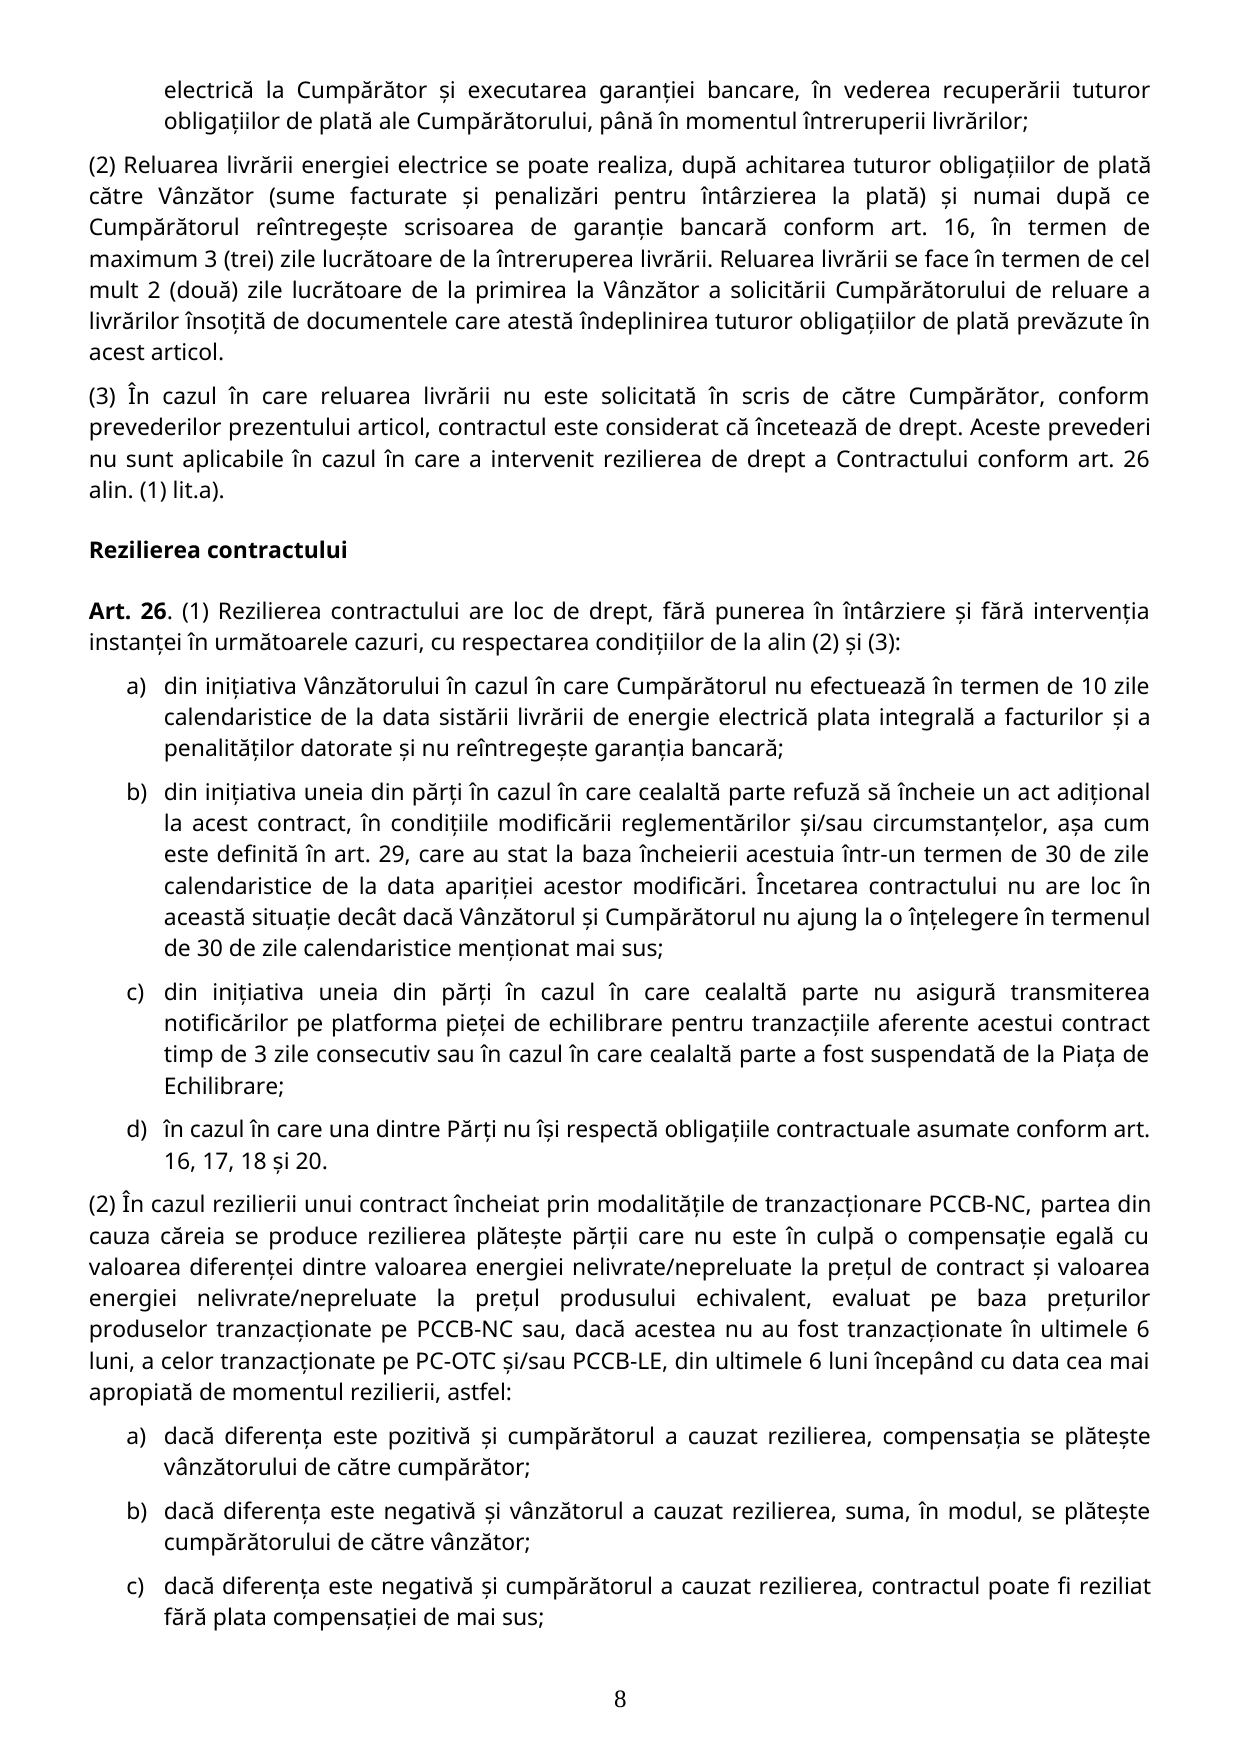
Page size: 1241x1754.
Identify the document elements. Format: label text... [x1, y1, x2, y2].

text (2) Reluarea livrării energiei electrice se poate realiza, după achitarea tuturor obligaţiilor de plată către Vânzător (sume facturate şi penalizări pentru întârzierea la plată) şi numai după ce Cumpărătorul reîntregeşte scrisoarea de garanţie bancară conform art. 16, în termen de maximum 3 (trei) zile lucrătoare de la întreruperea livrării. Reluarea livrării se face în termen de cel mult 2 (două) zile lucrătoare de la primirea la Vânzător a solicitării Cumpărătorului de reluare a livrărilor însoţită de documentele care atestă îndeplinirea tuturor obligaţiilor de plată prevăzute în acest articol. [89, 149, 1152, 368]
list dacă diferenţa este negativă şi cumpărătorul a cauzat rezilierea, contractul poate fi reziliat fără plata compensaţiei de mai sus; [126, 1570, 1152, 1632]
list din iniţiativa uneia din părţi în cazul în care cealaltă parte nu asigură transmiterea notificărilor pe platforma pieţei de echilibrare pentru tranzacţiile aferente acestui contract timp de 3 zile consecutiv sau în cazul în care cealaltă parte a fost suspendată de la Piaţa de Echilibrare; [126, 976, 1152, 1101]
text (3) În cazul în care reluarea livrării nu este solicitată în scris de către Cumpărător, conform prevederilor prezentului articol, contractul este considerat că încetează de drept. Aceste prevederi nu sunt aplicabile în cazul în care a intervenit rezilierea de drept a Contractului conform art. 26 alin. (1) lit.a). [89, 380, 1152, 505]
text Art. 26. (1) Rezilierea contractului are loc de drept, fără punerea în întârziere şi fără intervenţia instanţei în următoarele cazuri, cu respectarea condițiilor de la alin (2) și (3): [89, 595, 1152, 657]
list din iniţiativa Vânzătorului în cazul în care Cumpărătorul nu efectuează în termen de 10 zile calendaristice de la data sistării livrării de energie electrică plata integrală a facturilor și a penalităţilor datorate şi nu reîntregește garanţia bancară; [126, 670, 1152, 763]
text Rezilierea contractului [89, 534, 1152, 566]
text (2) În cazul rezilierii unui contract încheiat prin modalităţile de tranzacţionare PCCB-NC, partea din cauza căreia se produce rezilierea plăteşte părţii care nu este în culpă o compensaţie egală cu valoarea diferenţei dintre valoarea energiei nelivrate/nepreluate la preţul de contract şi valoarea energiei nelivrate/nepreluate la preţul produsului echivalent, evaluat pe baza preţurilor produselor tranzacţionate pe PCCB-NC sau, dacă acestea nu au fost tranzacţionate în ultimele 6 luni, a celor tranzacţionate pe PC-OTC şi/sau PCCB-LE, din ultimele 6 luni începând cu data cea mai apropiată de momentul rezilierii, astfel: [89, 1188, 1152, 1407]
list din inițiativa uneia din părți în cazul în care cealaltă parte refuză să încheie un act adiţional la acest contract, în condiţiile modificării reglementărilor şi/sau circumstanţelor, aşa cum este definită în art. 29, care au stat la baza încheierii acestuia într-un termen de 30 de zile calendaristice de la data apariției acestor modificări. Încetarea contractului nu are loc în această situaţie decât dacă Vânzătorul şi Cumpărătorul nu ajung la o înţelegere în termenul de 30 de zile calendaristice menţionat mai sus; [126, 776, 1152, 963]
list dacă diferenţa este pozitivă şi cumpărătorul a cauzat rezilierea, compensaţia se plăteşte vânzătorului de către cumpărător; [126, 1420, 1152, 1482]
list în cazul în care una dintre Părţi nu îşi respectă obligaţiile contractuale asumate conform art. 16, 17, 18 și 20. [126, 1113, 1152, 1176]
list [126, 74, 1152, 136]
list dacă diferenţa este negativă şi vânzătorul a cauzat rezilierea, suma, în modul, se plăteşte cumpărătorului de către vânzător; [126, 1495, 1152, 1557]
